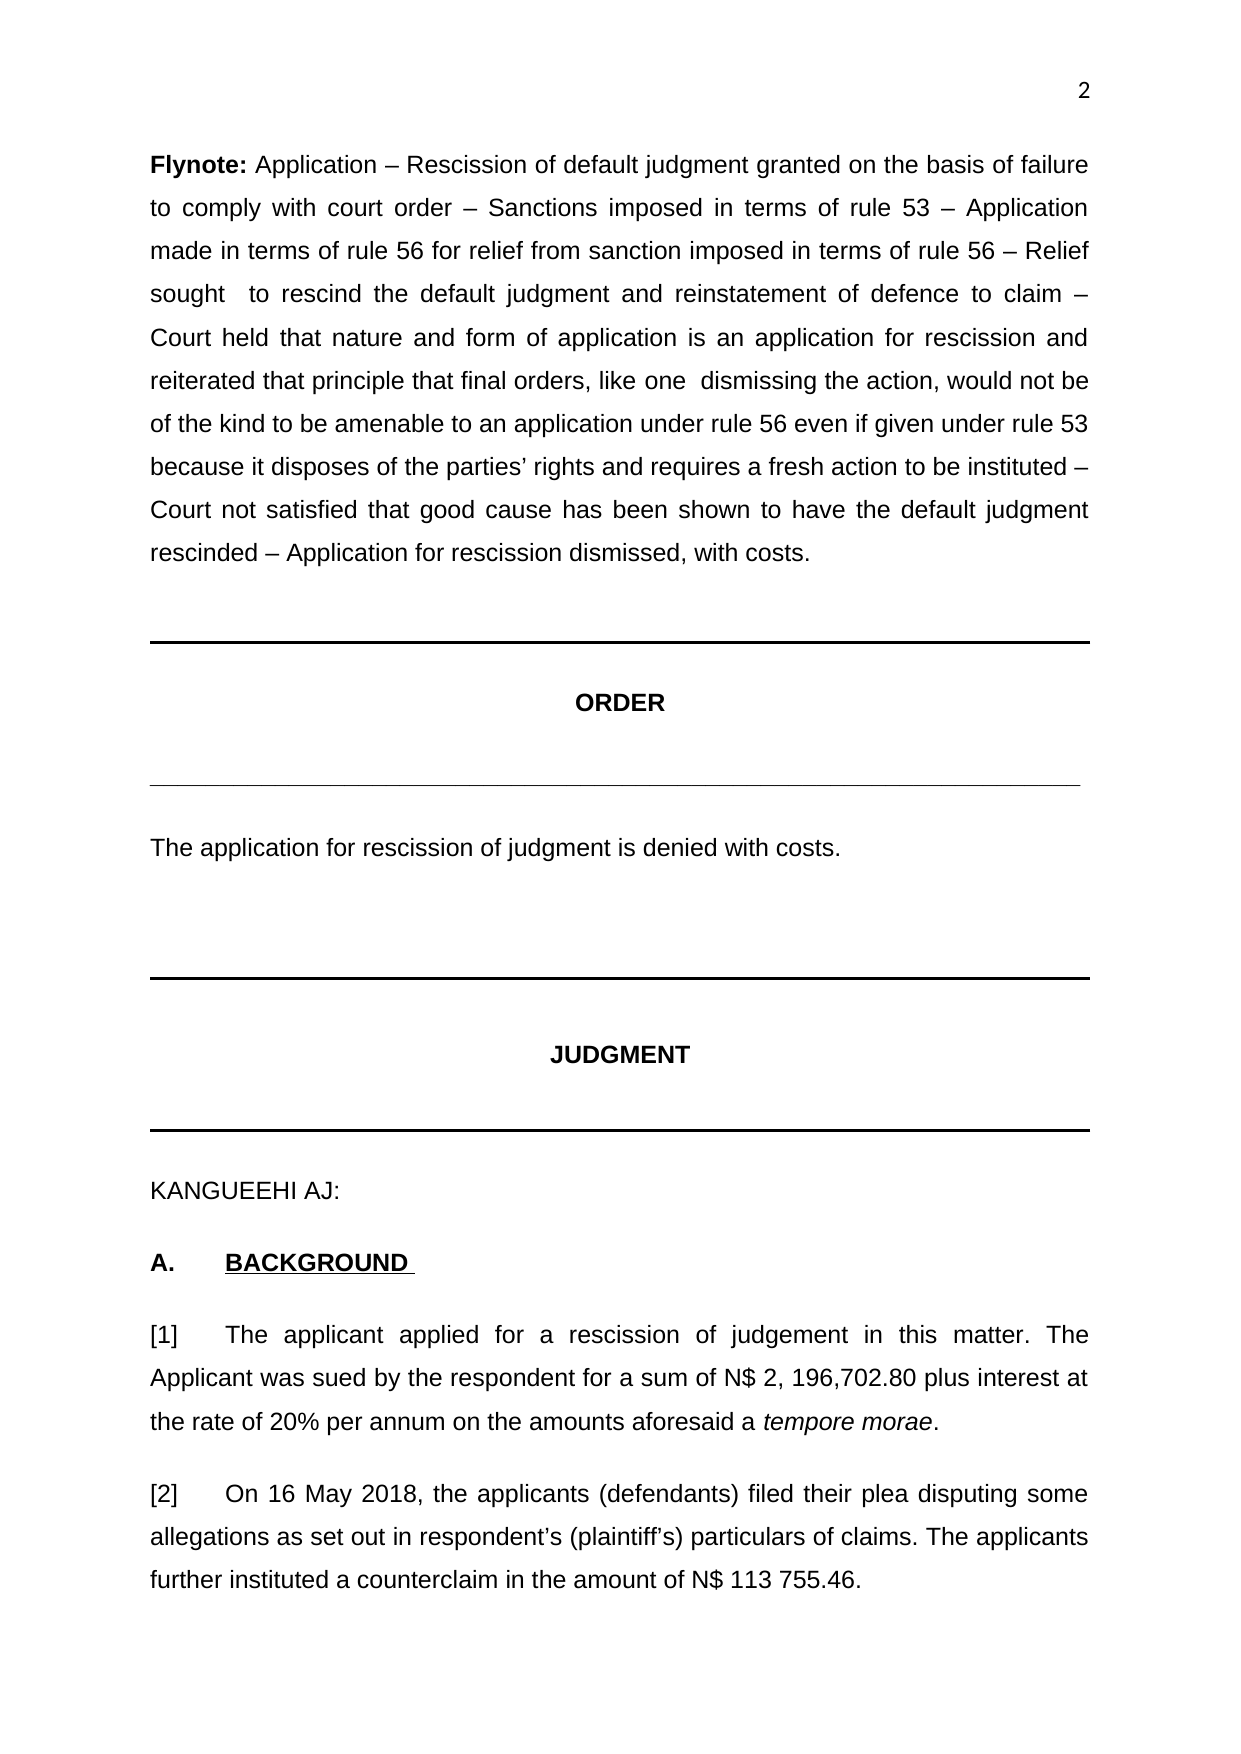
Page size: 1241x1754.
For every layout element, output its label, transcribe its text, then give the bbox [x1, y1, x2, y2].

text [2] On 16 May 2018, the applicants (defendants) filed their plea disputing some allegations as set out in respondent’s (plaintiff’s) particulars of claims. The applicants further instituted a counterclaim in the amount of N$ 113 755.46. [150, 1479, 1090, 1594]
text [1] The applicant applied for a rescission of judgement in this matter. The Applicant was sued by the respondent for a sum of N$ 2, 196,702.80 plus interest at the rate of 20% per annum on the amounts aforesaid a tempore morae. [150, 1320, 1090, 1435]
text ORDER [150, 688, 1090, 717]
list BACKGROUND [150, 1248, 1090, 1277]
text The application for rescission of judgment is denied with costs. [150, 832, 1090, 861]
text KANGUEEHI AJ: [150, 1176, 1090, 1204]
text JUDGMENT [150, 1035, 1090, 1069]
text ___________________________________________________________________ [150, 760, 1090, 789]
text Flynote: Application – Rescission of default judgment granted on the basis of failure to comply with court order – Sanctions imposed in terms of rule 53 – Application made in terms of rule 56 for relief from sanction imposed in terms of rule 56 – Relief sought to rescind the default judgment and reinstatement of defence to claim – Court held that nature and form of application is an application for rescission and reiterated that principle that final orders, like one dismissing the action, would not be of the kind to be amenable to an application under rule 56 even if given under rule 53 because it disposes of the parties’ rights and requires a fresh action to be instituted – Court not satisfied that good cause has been shown to have the default judgment rescinded – Application for rescission dismissed, with costs. [150, 150, 1090, 567]
